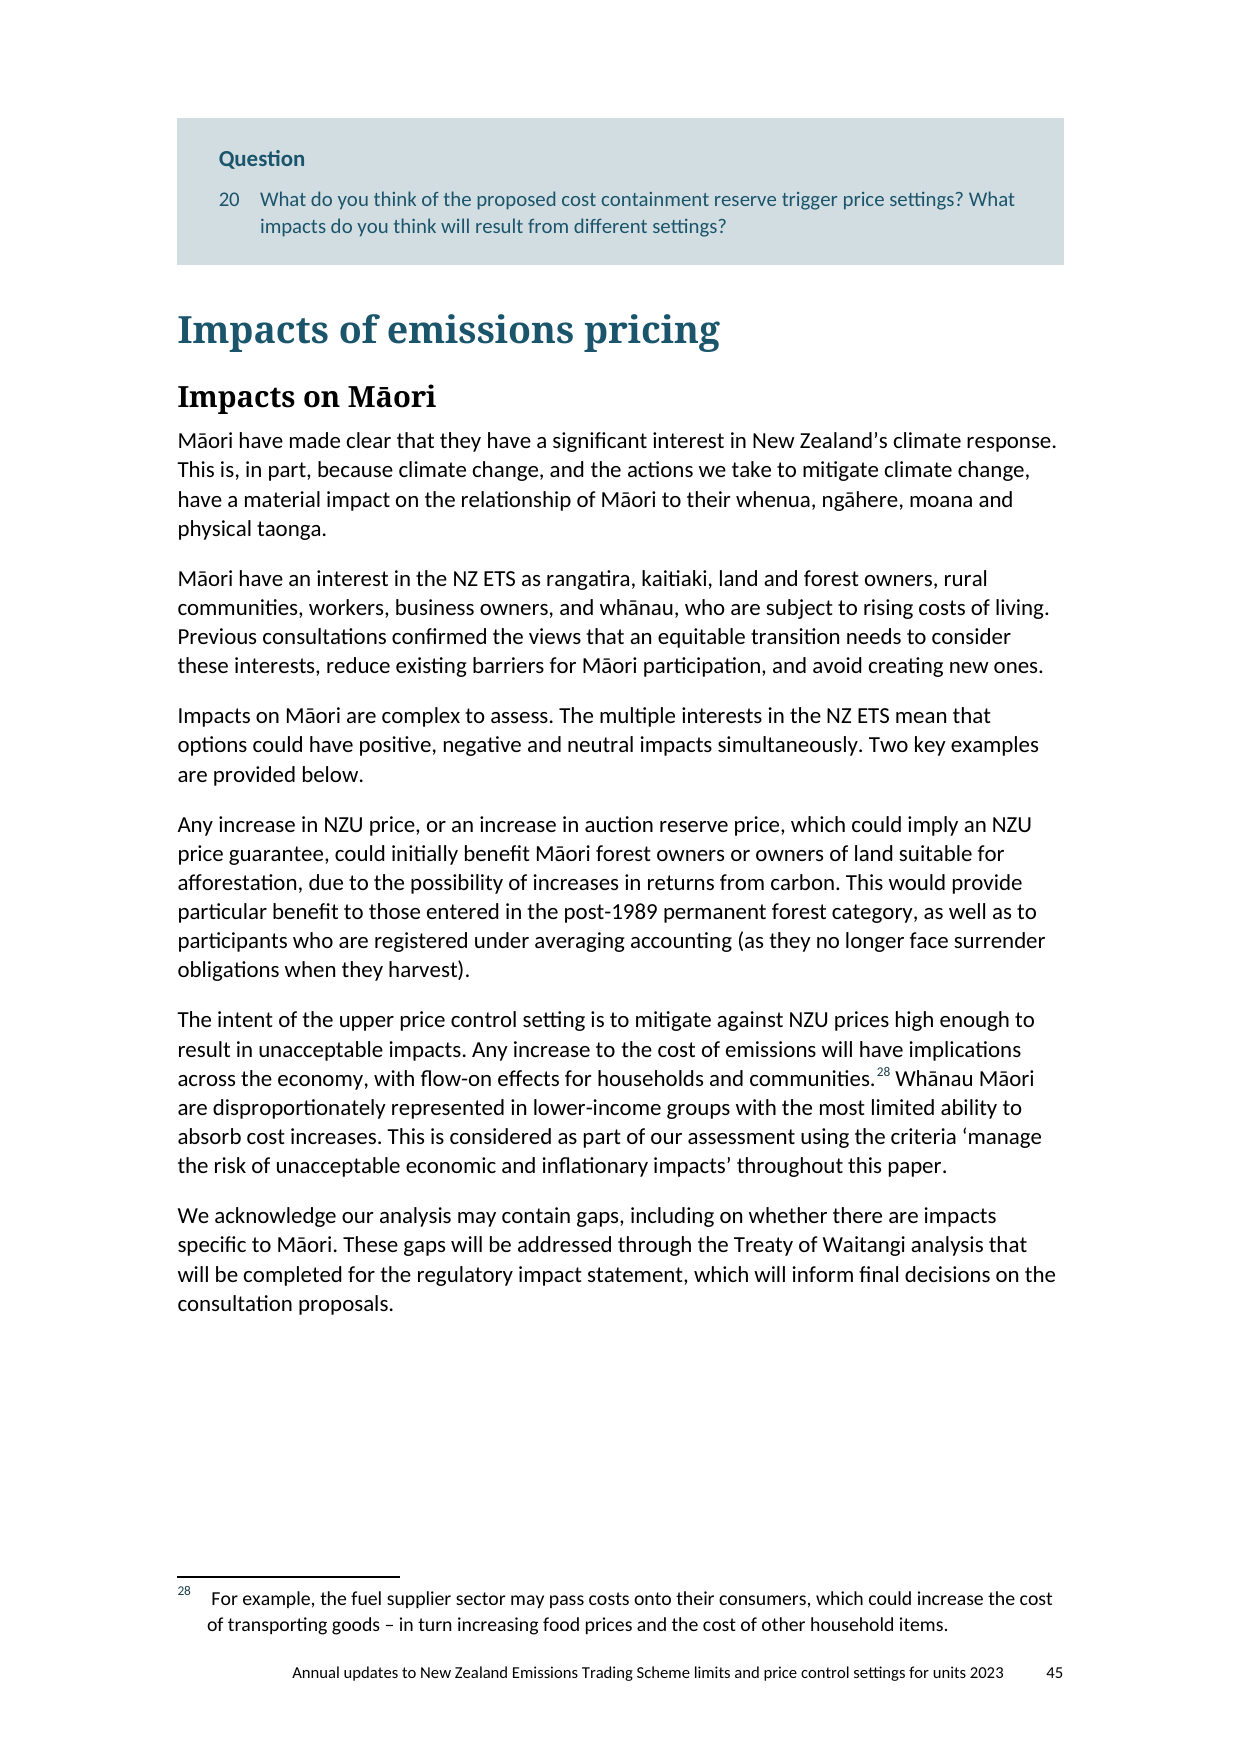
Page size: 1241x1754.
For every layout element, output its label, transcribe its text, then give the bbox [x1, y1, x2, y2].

text The intent of the upper price control setting is to mitigate against NZU prices high enough to result in unacceptable impacts. Any increase to the cost of emissions will have implications across the economy, with flow-on effects for households and communities. Whānau Māori are disproportionately represented in lower-income groups with the most limited ability to absorb cost increases. This is considered as part of our assessment using the criteria ‘manage the risk of unacceptable economic and inflationary impacts’ throughout this paper. [177, 1004, 1063, 1179]
table_header Question What do you think of the proposed cost containment reserve trigger price settings? What impacts do you think will result from different settings? [178, 119, 1063, 264]
text Impacts on Māori are complex to assess. The multiple interests in the NZ ETS mean that options could have positive, negative and neutral impacts simultaneously. Two key examples are provided below. [177, 700, 1063, 788]
text Any increase in NZU price, or an increase in auction reserve price, which could imply an NZU price guarantee, could initially benefit Māori forest owners or owners of land suitable for afforestation, due to the possibility of increases in returns from carbon. This would provide particular benefit to those entered in the post-1989 permanent forest category, as well as to participants who are registered under averaging accounting (as they no longer face surrender obligations when they harvest). [177, 809, 1063, 984]
text Māori have made clear that they have a significant interest in New Zealand’s climate response. This is, in part, because climate change, and the actions we take to mitigate climate change, have a material impact on the relationship of Māori to their whenua, ngāhere, moana and physical taonga. [177, 425, 1063, 542]
text We acknowledge our analysis may contain gaps, including on whether there are impacts specific to Māori. These gaps will be addressed through the Treaty of Waitangi analysis that will be completed for the regulatory impact statement, which will inform final decisions on the consultation proposals. [177, 1200, 1063, 1317]
subtitle Impacts on Māori [177, 377, 1063, 415]
text Māori have an interest in the NZ ETS as rangatira, kaitiaki, land and forest owners, rural communities, workers, business owners, and whānau, who are subject to rising costs of living. Previous consultations confirmed the views that an equitable transition needs to consider these interests, reduce existing barriers for Māori participation, and avoid creating new ones. [177, 563, 1063, 679]
subtitle Impacts of emissions pricing [177, 307, 1063, 352]
